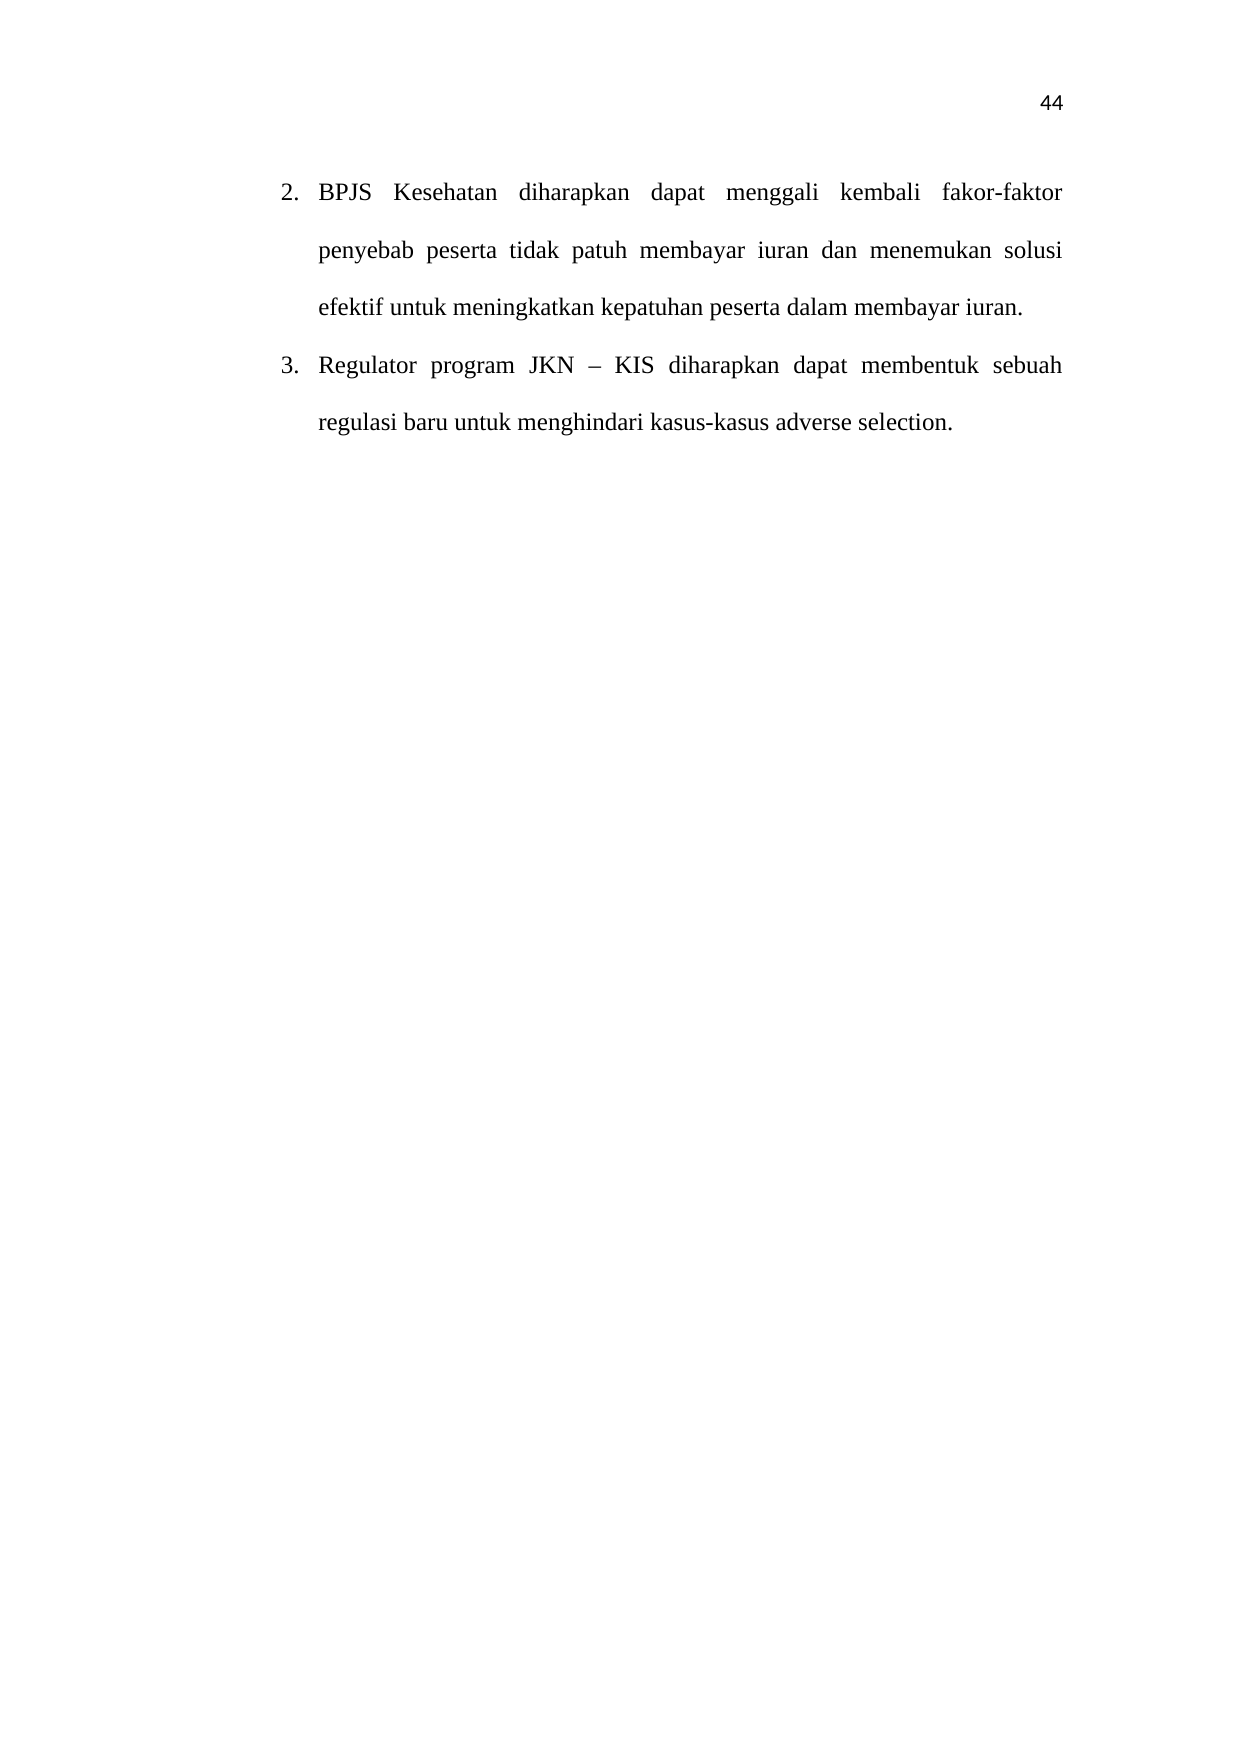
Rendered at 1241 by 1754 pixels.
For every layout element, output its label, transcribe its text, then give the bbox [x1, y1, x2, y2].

list BPJS Kesehatan diharapkan dapat menggali kembali fakor-faktor penyebab peserta tidak patuh membayar iuran dan menemukan solusi efektif untuk meningkatkan kepatuhan peserta dalam membayar iuran. [281, 177, 1063, 321]
list Regulator program JKN – KIS diharapkan dapat membentuk sebuah regulasi baru untuk menghindari kasus-kasus adverse selection. [281, 350, 1063, 436]
